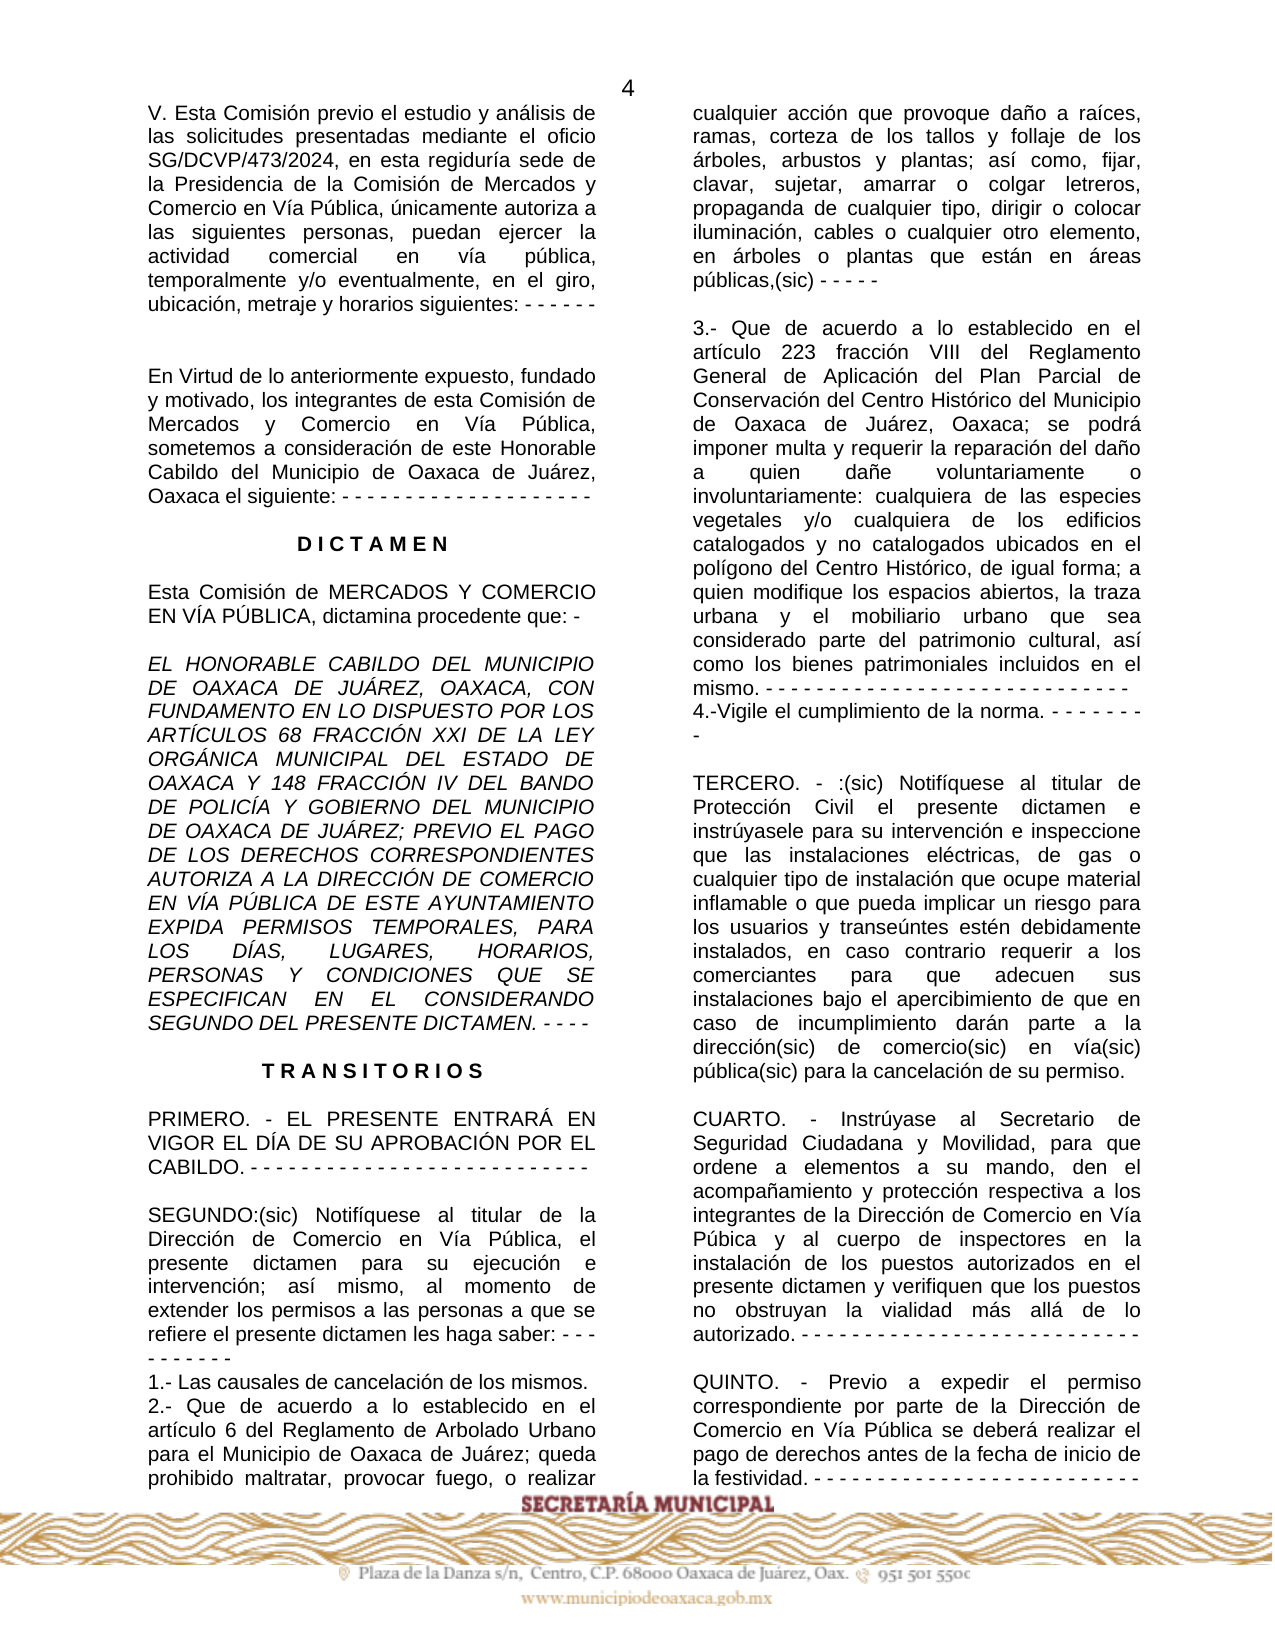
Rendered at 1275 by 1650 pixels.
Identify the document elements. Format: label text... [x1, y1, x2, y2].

text T R A N S I T O R I O S [148, 1059, 596, 1083]
text QUINTO. - Previo a expedir el permiso correspondiente por parte de la Dirección de Comercio en Vía Pública se deberá realizar el pago de derechos antes de la fecha de inicio de la festividad. - - - - - - - - - - - - - - - - - - - - - - - - - - [693, 1370, 1142, 1490]
text CUARTO. - Instrúyase al Secretario de Seguridad Ciudadana y Movilidad, para que ordene a elementos a su mando, den el acompañamiento y protección respectiva a los integrantes de la Dirección de Comercio en Vía Púbica y al cuerpo de inspectores en la instalación de los puestos autorizados en el presente dictamen y verifiquen que los puestos no obstruyan la vialidad más allá de lo autorizado. - - - - - - - - - - - - - - - - - - - - - - - - - - - [693, 1107, 1142, 1346]
text 3.- Que de acuerdo a lo establecido en el artículo 223 fracción VIII del Reglamento General de Aplicación del Plan Parcial de Conservación del Centro Histórico del Municipio de Oaxaca de Juárez, Oaxaca; se podrá imponer multa y requerir la reparación del daño a quien dañe voluntariamente o involuntariamente: cualquiera de las especies vegetales y/o cualquiera de los edificios catalogados y no catalogados ubicados en el polígono del Centro Histórico, de igual forma; a quien modifique los espacios abiertos, la traza urbana y el mobiliario urbano que sea considerado parte del patrimonio cultural, así como los bienes patrimoniales incluidos en el mismo. - - - - - - - - - - - - - - - - - - - - - - - - - - - - - [693, 316, 1142, 699]
text 2.- Que de acuerdo a lo establecido en el artículo 6 del Reglamento de Arbolado Urbano para el Municipio de Oaxaca de Juárez; queda prohibido maltratar, provocar fuego, o realizar cualquier acción que provoque daño a raíces, ramas, corteza de los tallos y follaje de los árboles, arbustos y plantas; así como, fijar, clavar, sujetar, amarrar o colgar letreros, propaganda de cualquier tipo, dirigir o colocar iluminación, cables o cualquier otro elemento, en árboles o plantas que están en áreas públicas,(sic) - - - - - [148, 1394, 596, 1490]
text V. Esta Comisión previo el estudio y análisis de las solicitudes presentadas mediante el oficio SG/DCVP/473/2024, en esta regiduría sede de la Presidencia de la Comisión de Mercados y Comercio en Vía Pública, únicamente autoriza a las siguientes personas, puedan ejercer la actividad comercial en vía pública, temporalmente y/o eventualmente, en el giro, ubicación, metraje y horarios siguientes: - - - - - - [148, 100, 596, 316]
text Esta Comisión de MERCADOS Y COMERCIO EN VÍA PÚBLICA, dictamina procedente que: - [148, 579, 596, 627]
text PRIMERO. - EL PRESENTE ENTRARÁ EN VIGOR EL DÍA DE SU APROBACIÓN POR EL CABILDO. - - - - - - - - - - - - - - - - - - - - - - - - - - - [148, 1107, 596, 1178]
text TERCERO. - :(sic) Notifíquese al titular de Protección Civil el presente dictamen e instrúyasele para su intervención e inspeccione que las instalaciones eléctricas, de gas o cualquier tipo de instalación que ocupe material inflamable o que pueda implicar un riesgo para los usuarios y transeúntes estén debidamente instalados, en caso contrario requerir a los comerciantes para que adecuen sus instalaciones bajo el apercibimiento de que en caso de incumplimiento darán parte a la dirección(sic) de comercio(sic) en vía(sic) pública(sic) para la cancelación de su permiso. [693, 771, 1142, 1083]
text D I C T A M E N [148, 532, 596, 556]
text EL HONORABLE CABILDO DEL MUNICIPIO DE OAXACA DE JUÁREZ, OAXACA, CON FUNDAMENTO EN LO DISPUESTO POR LOS ARTÍCULOS 68 FRACCIÓN XXI DE LA LEY ORGÁNICA MUNICIPAL DEL ESTADO DE OAXACA Y 148 FRACCIÓN IV DEL BANDO DE POLICÍA Y GOBIERNO DEL MUNICIPIO DE OAXACA DE JUÁREZ; PREVIO EL PAGO DE LOS DERECHOS CORRESPONDIENTES AUTORIZA A LA DIRECCIÓN DE COMERCIO EN VÍA PÚBLICA DE ESTE AYUNTAMIENTO EXPIDA PERMISOS TEMPORALES, PARA LOS DÍAS, LUGARES, HORARIOS, PERSONAS Y CONDICIONES QUE SE ESPECIFICAN EN EL CONSIDERANDO SEGUNDO DEL PRESENTE DICTAMEN. - - - - [148, 651, 596, 1035]
text En Virtud de lo anteriormente expuesto, fundado y motivado, los integrantes de esta Comisión de Mercados y Comercio en Vía Pública, sometemos a consideración de este Honorable Cabildo del Municipio de Oaxaca de Juárez, Oaxaca el siguiente: - - - - - - - - - - - - - - - - - - - - [148, 364, 596, 508]
text SEGUNDO:(sic) Notifíquese al titular de la Dirección de Comercio en Vía Pública, el presente dictamen para su ejecución e intervención; así mismo, al momento de extender los permisos a las personas a que se refiere el presente dictamen les haga saber: - - - - - - - - - - [148, 1202, 596, 1370]
text 2.- Que de acuerdo a lo establecido en el artículo 6 del Reglamento de Arbolado Urbano para el Municipio de Oaxaca de Juárez; queda prohibido maltratar, provocar fuego, o realizar cualquier acción que provoque daño a raíces, ramas, corteza de los tallos y follaje de los árboles, arbustos y plantas; así como, fijar, clavar, sujetar, amarrar o colgar letreros, propaganda de cualquier tipo, dirigir o colocar iluminación, cables o cualquier otro elemento, en árboles o plantas que están en áreas públicas,(sic) - - - - - [693, 100, 1142, 292]
text 4.-Vigile el cumplimiento de la norma. - - - - - - - - [693, 699, 1142, 747]
text 1.- Las causales de cancelación de los mismos. [148, 1370, 596, 1394]
